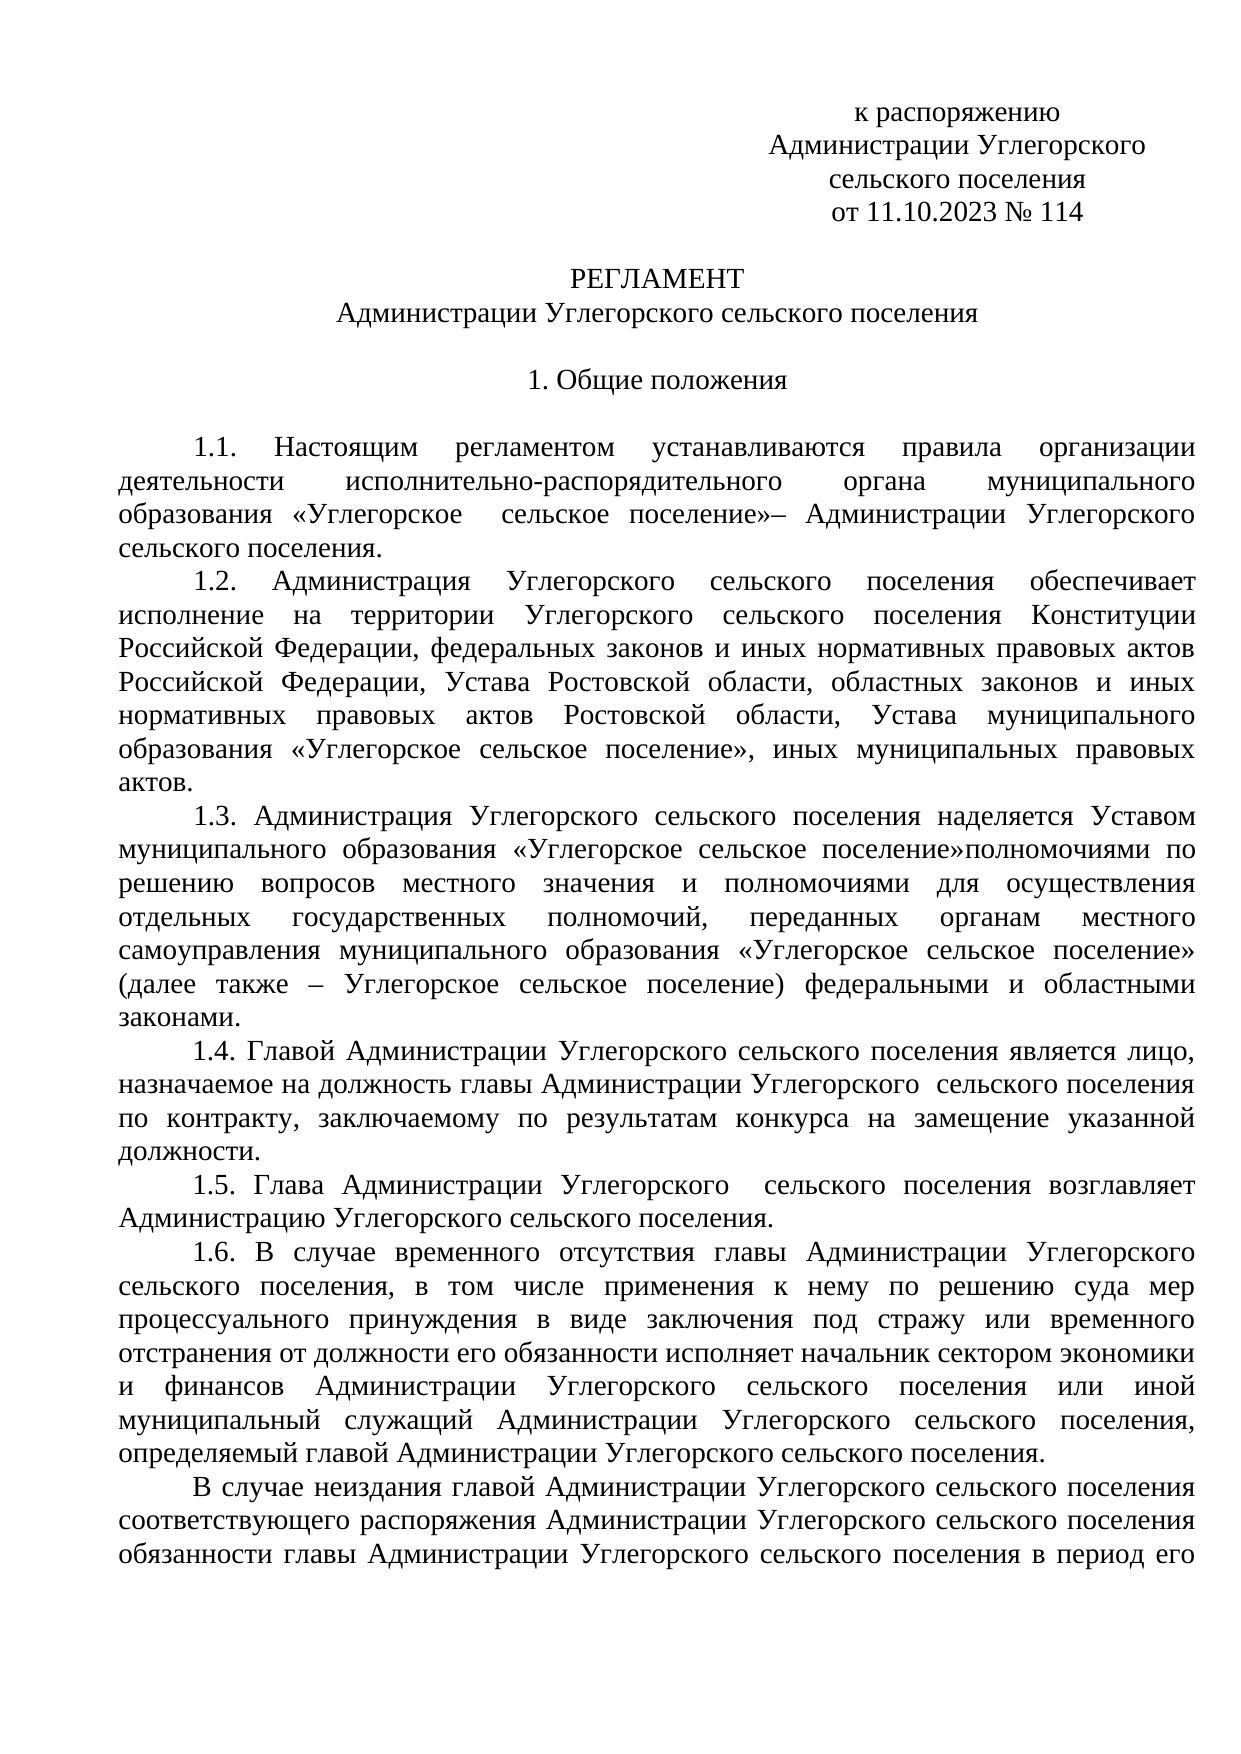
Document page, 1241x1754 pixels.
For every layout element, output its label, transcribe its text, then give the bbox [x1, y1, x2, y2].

text Администрации Углегорского сельского поселения [118, 295, 1196, 328]
text РЕГЛАМЕНТ [118, 261, 1196, 295]
text 1.4. Главой Администрации Углегорского сельского поселения является лицо, назначаемое на должность главы Администрации Углегорского сельского поселения по контракту, заключаемому по результатам конкурса на замещение указанной должности. [118, 1033, 1196, 1167]
text 1.5. Глава Администрации Углегорского сельского поселения возглавляет Администрацию Углегорского сельского поселения. [118, 1167, 1196, 1234]
text сельского поселения [118, 161, 1196, 194]
text к распоряжению [118, 94, 1196, 127]
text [118, 1469, 1196, 1569]
text 1. Общие положения [118, 362, 1196, 396]
text от 11.10.2023 № 114 [118, 194, 1196, 228]
text 1.6. В случае временного отсутствия главы Администрации Углегорского сельского поселения, в том числе применения к нему по решению суда мер процессуального принуждения в виде заключения под стражу или временного отстранения от должности его обязанности исполняет начальник сектором экономики и финансов Администрации Углегорского сельского поселения или иной муниципальный служащий Администрации Углегорского сельского поселения, определяемый главой Администрации Углегорского сельского поселения. [118, 1234, 1196, 1469]
text 1.1. Настоящим регламентом устанавливаются правила организации деятельности исполнительно-распорядительного органа муниципального образования «Углегорское сельское поселение»– Администрации Углегорского сельского поселения. [118, 429, 1196, 563]
list 1.2. Администрация Углегорского сельского поселения обеспечивает исполнение на территории Углегорского сельского поселения Конституции Российской Федерации, федеральных законов и иных нормативных правовых актов Российской Федерации, Устава Ростовской области, областных законов и иных нормативных правовых актов Ростовской области, Устава муниципального образования «Углегорское сельское поселение», иных муниципальных правовых актов. [118, 563, 1196, 798]
text Администрации Углегорского [118, 127, 1196, 161]
list 1.3. Администрация Углегорского сельского поселения наделяется Уставом муниципального образования «Углегорское сельское поселение»полномочиями по решению вопросов местного значения и полномочиями для осуществления отдельных государственных полномочий, переданных органам местного самоуправления муниципального образования «Углегорское сельское поселение» (далее также – Углегорское сельское поселение) федеральными и областными законами. [118, 798, 1196, 1033]
